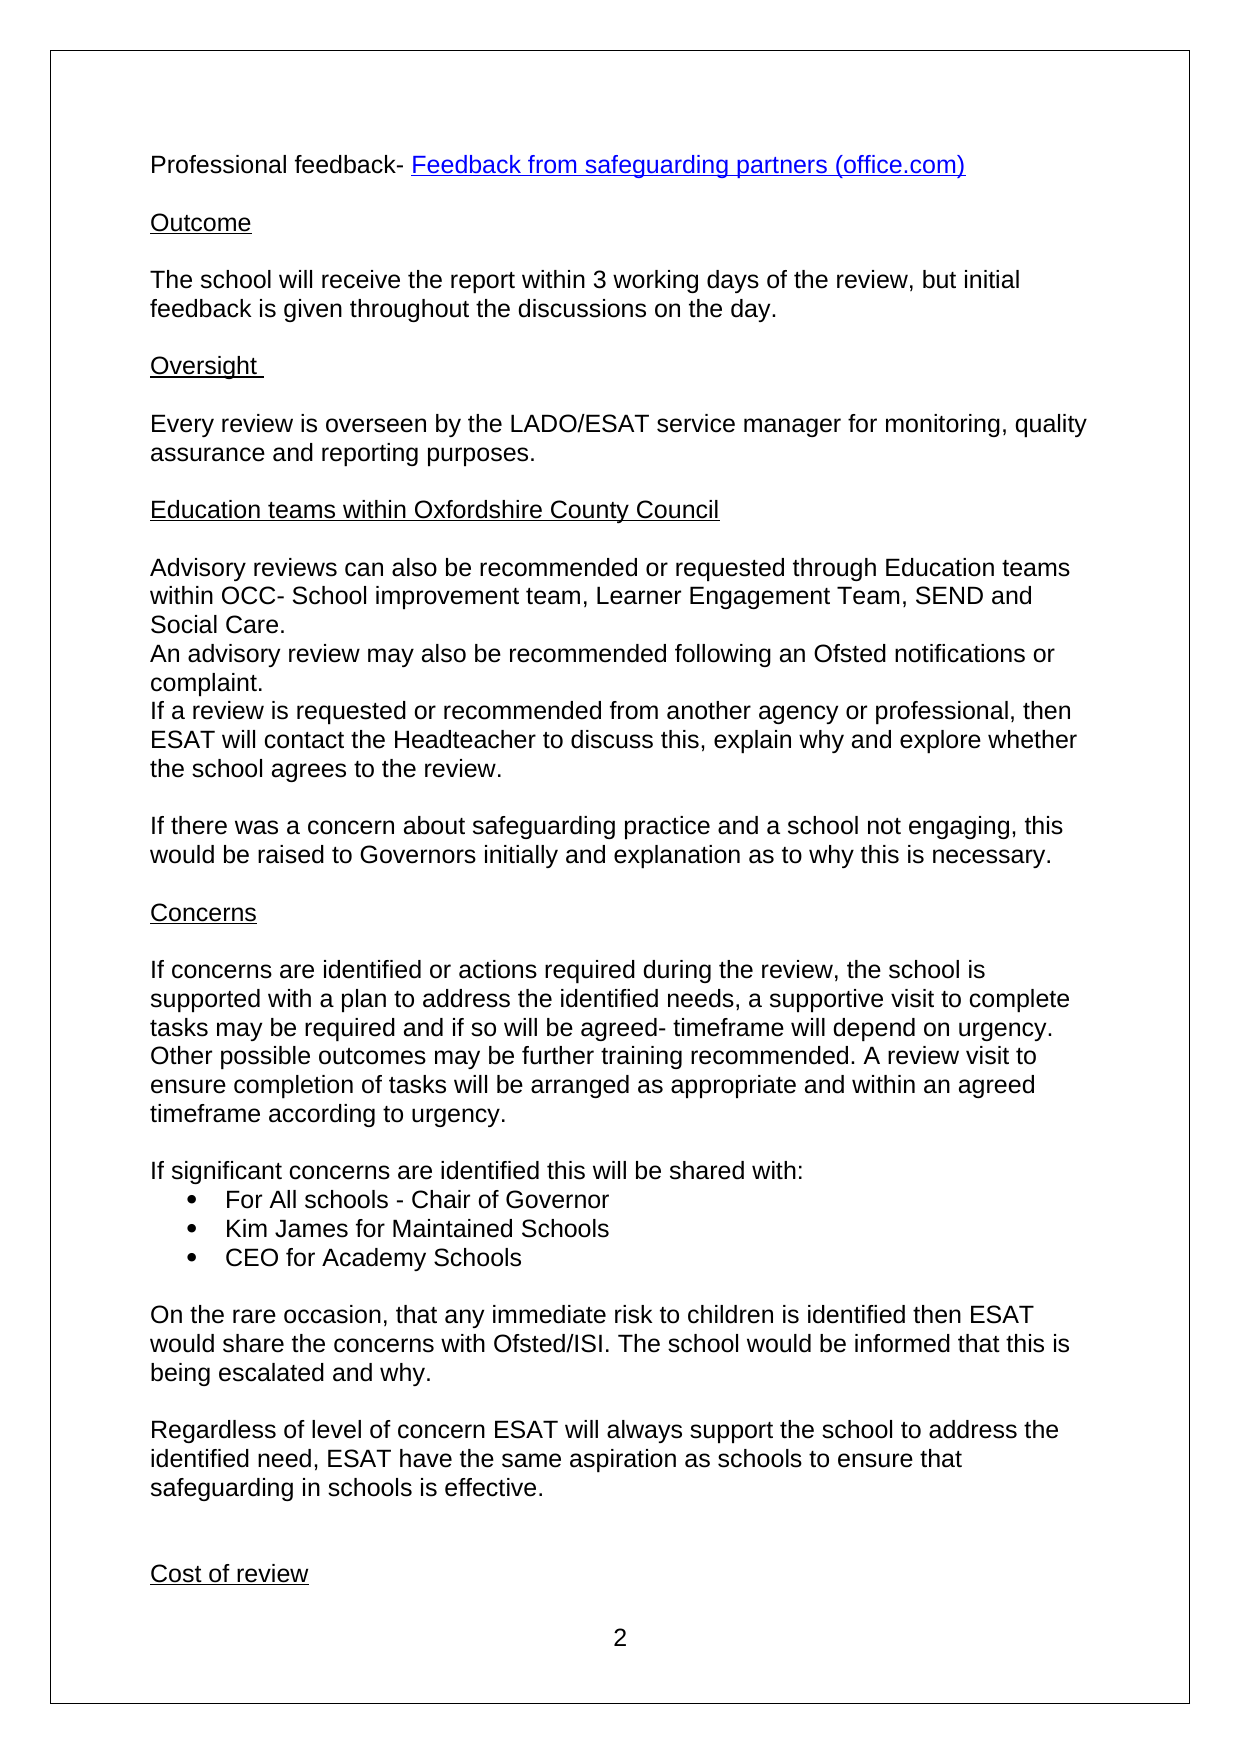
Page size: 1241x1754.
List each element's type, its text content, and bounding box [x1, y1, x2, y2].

text If there was a concern about safeguarding practice and a school not engaging, this would be raised to Governors initially and explanation as to why this is necessary. [150, 811, 1090, 869]
text Cost of review [150, 1559, 1090, 1588]
text If a review is requested or recommended from another agency or professional, then ESAT will contact the Headteacher to discuss this, explain why and explore whether the school agrees to the review. [150, 696, 1090, 782]
text Every review is overseen by the LADO/ESAT service manager for monitoring, quality assurance and reporting purposes. [150, 409, 1090, 466]
text Oversight [150, 351, 1090, 380]
text An advisory review may also be recommended following an Ofsted notifications or complaint. [150, 639, 1090, 696]
list CEO for Academy Schools [187, 1243, 1090, 1272]
text If concerns are identified or actions required during the review, the school is supported with a plan to address the identified needs, a supportive visit to complete tasks may be required and if so will be agreed- timeframe will depend on urgency. Other possible outcomes may be further training recommended. A review visit to ensure completion of tasks will be arranged as appropriate and within an agreed timeframe according to urgency. [150, 955, 1090, 1127]
text Regardless of level of concern ESAT will always support the school to address the identified need, ESAT have the same aspiration as schools to ensure that safeguarding in schools is effective. [150, 1415, 1090, 1502]
text Concerns [150, 897, 1090, 926]
list Kim James for Maintained Schools [187, 1214, 1090, 1243]
text Professional feedback- Feedback from safeguarding partners (office.com) [150, 150, 1090, 179]
text Advisory reviews can also be recommended or requested through Education teams within OCC- School improvement team, Learner Engagement Team, SEND and Social Care. [150, 552, 1090, 639]
text If significant concerns are identified this will be shared with: [150, 1156, 1090, 1185]
text The school will receive the report within 3 working days of the review, but initial feedback is given throughout the discussions on the day. [150, 265, 1090, 322]
text On the rare occasion, that any immediate risk to children is identified then ESAT would share the concerns with Ofsted/ISI. The school would be informed that this is being escalated and why. [150, 1300, 1090, 1387]
text Education teams within Oxfordshire County Council [150, 495, 1090, 524]
list For All schools - Chair of Governor [187, 1185, 1090, 1214]
text Outcome [150, 207, 1090, 236]
